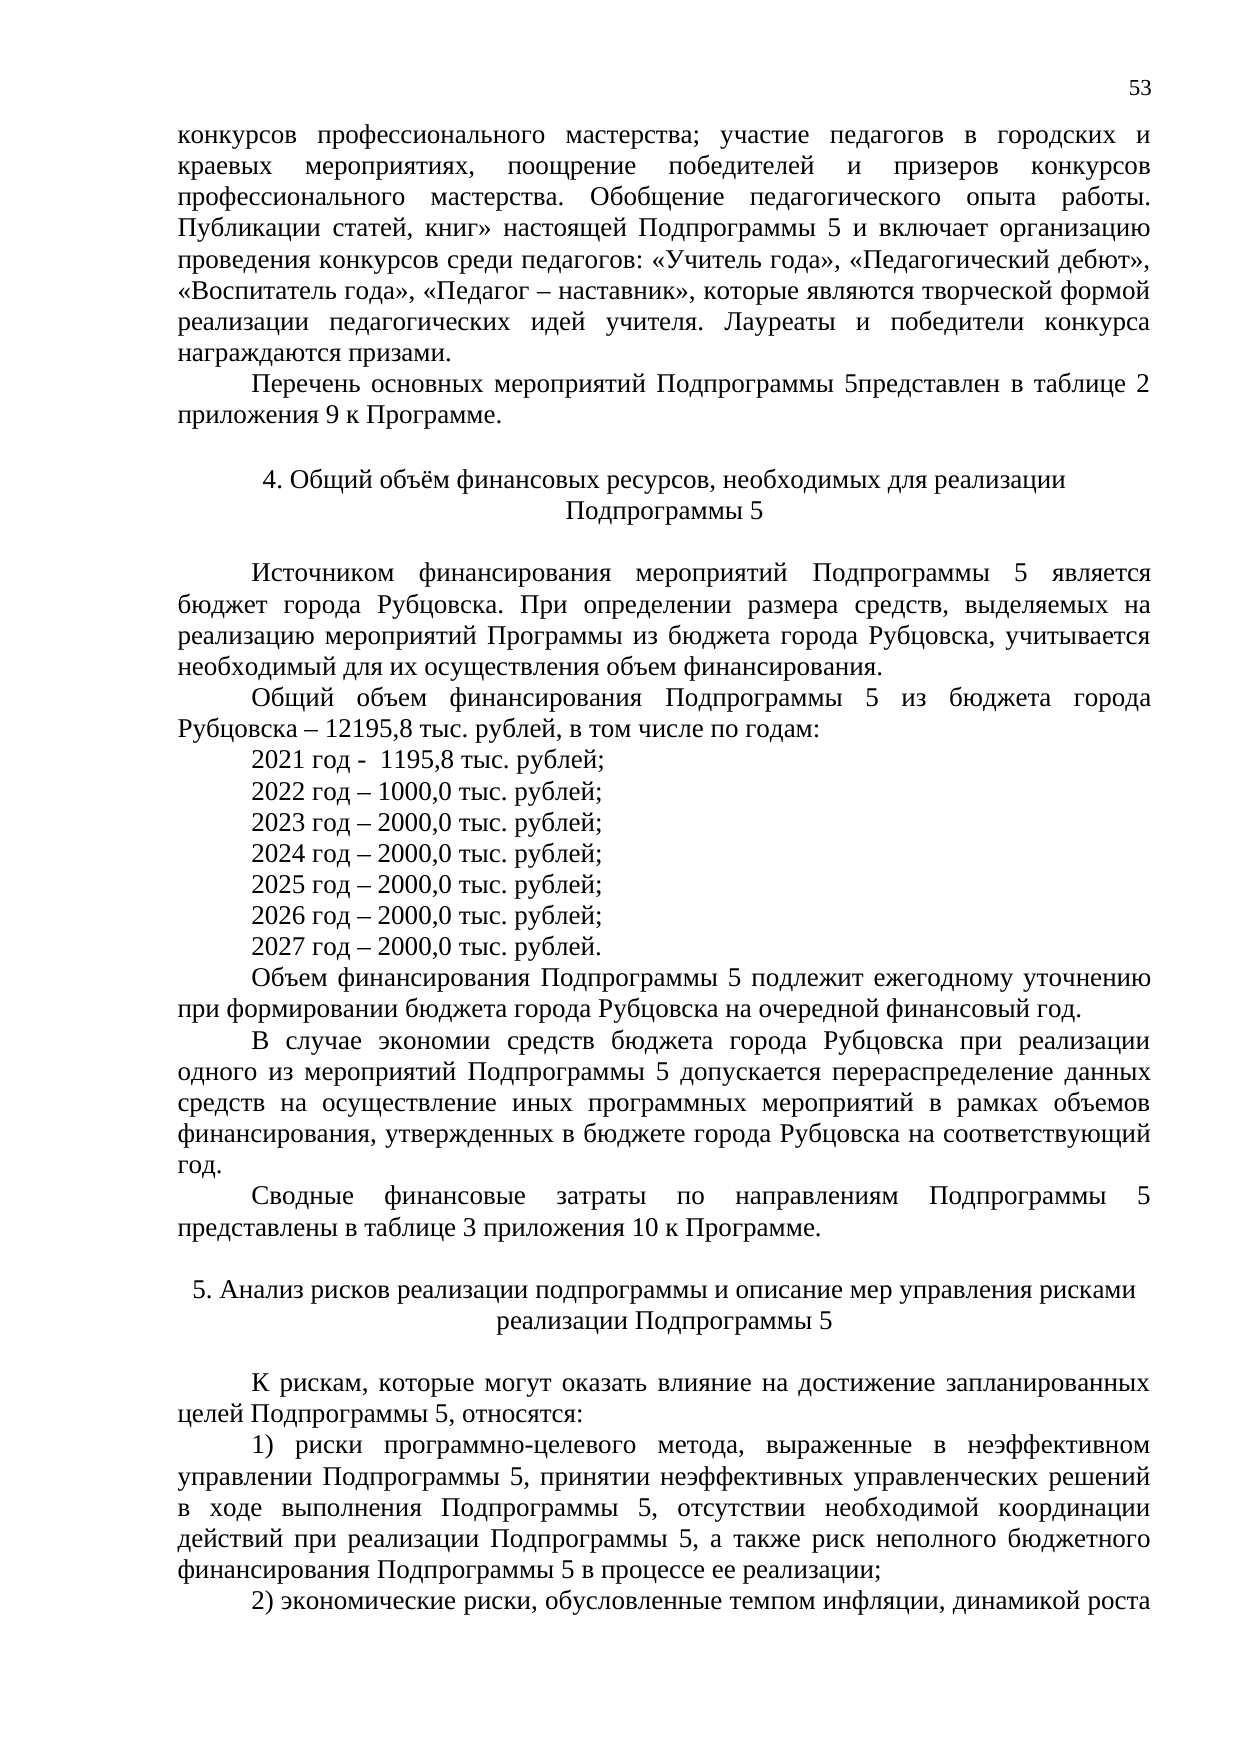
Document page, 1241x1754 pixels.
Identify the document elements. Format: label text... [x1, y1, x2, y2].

text 4. Общий объём финансовых ресурсов, необходимых для реализации Подпрограммы 5 [177, 463, 1152, 525]
text В случае экономии средств бюджета города Рубцовска при реализации одного из мероприятий Подпрограммы 5 допускается перераспределение данных средств на осуществление иных программных мероприятий в рамках объемов финансирования, утвержденных в бюджете города Рубцовска на соответствующий год. [177, 1024, 1152, 1179]
text 2024 год – 2000,0 тыс. рублей; [177, 837, 1152, 868]
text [177, 1584, 1152, 1616]
text 2023 год – 2000,0 тыс. рублей; [177, 806, 1152, 837]
text 2022 год – 1000,0 тыс. рублей; [177, 774, 1152, 806]
text 1) риски программно-целевого метода, выраженные в неэффективном управлении Подпрограммы 5, принятии неэффективных управленческих решений в ходе выполнения Подпрограммы 5, отсутствии необходимой координации действий при реализации Подпрограммы 5, а также риск неполного бюджетного финансирования Подпрограммы 5 в процессе ее реализации; [177, 1429, 1152, 1584]
text Источником финансирования мероприятий Подпрограммы 5 является бюджет города Рубцовска. При определении размера средств, выделяемых на реализацию мероприятий Программы из бюджета города Рубцовска, учитывается необходимый для их осуществления объем финансирования. [177, 557, 1152, 681]
text 2026 год – 2000,0 тыс. рублей; [177, 899, 1152, 930]
text 2021 год - 1195,8 тыс. рублей; [177, 743, 1152, 774]
text 2027 год – 2000,0 тыс. рублей. [177, 930, 1152, 961]
text 2025 год – 2000,0 тыс. рублей; [177, 868, 1152, 899]
text Общий объем финансирования Подпрограммы 5 из бюджета города Рубцовска – 12195,8 тыс. рублей, в том числе по годам: [177, 681, 1152, 743]
text Объем финансирования Подпрограммы 5 подлежит ежегодному уточнению при формировании бюджета города Рубцовска на очередной финансовый год. [177, 961, 1152, 1024]
text Перечень основных мероприятий Подпрограммы 5представлен в таблице 2 приложения 9 к Программе. [177, 367, 1152, 429]
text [177, 118, 1152, 367]
text 5. Анализ рисков реализации подпрограммы и описание мер управления рисками реализации Подпрограммы 5 [177, 1273, 1152, 1335]
text К рискам, которые могут оказать влияние на достижение запланированных целей Подпрограммы 5, относятся: [177, 1366, 1152, 1429]
text Сводные финансовые затраты по направлениям Подпрограммы 5 представлены в таблице 3 приложения 10 к Программе. [177, 1179, 1152, 1242]
